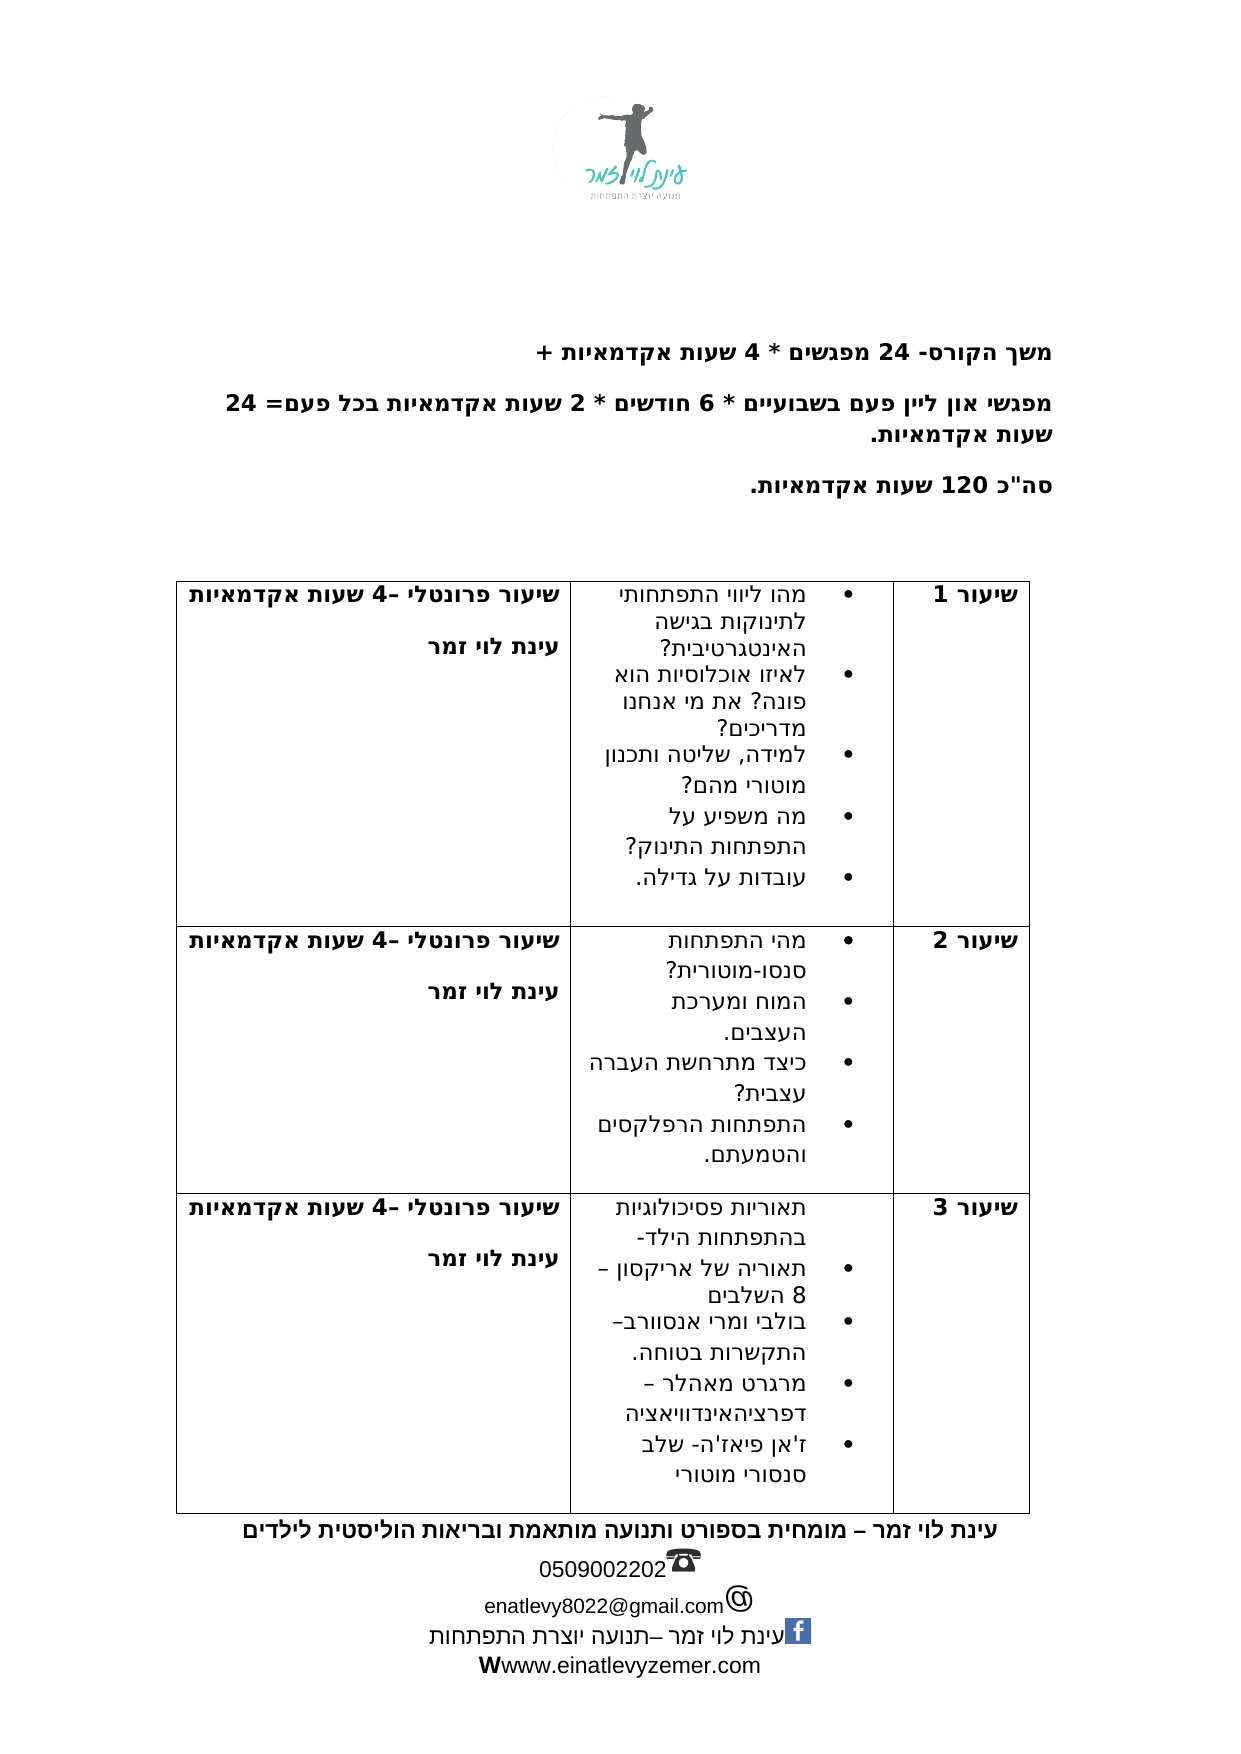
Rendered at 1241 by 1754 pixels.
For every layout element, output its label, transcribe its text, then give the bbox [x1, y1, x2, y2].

picture [724, 1582, 755, 1613]
table_header מהו ליווי התפתחותי לתינוקות בגישה האינטגרטיבית? לאיזו אוכלוסיות הוא פונה? את מי אנחנו מדריכים? למידה, שליטה ותכנון מוטורי מהם? מה משפיע על התפתחות התינוק? עובדות על גדילה. [571, 582, 893, 926]
picture [544, 73, 696, 226]
text מפגשי און ליין פעם בשבועיים * 6 חודשים * 2 שעות אקדמאיות בכל פעם= 24 שעות אקדמאיות. [187, 390, 1053, 448]
text משך הקורס- 24 מפגשים * 4 שעות אקדמאיות + [187, 339, 1053, 366]
table_cell שיעור פרונטלי –4 שעות אקדמאיות עינת לוי זמר [177, 927, 570, 1193]
table_header שיעור פרונטלי –4 שעות אקדמאיות עינת לוי זמר [177, 582, 570, 926]
picture [666, 1543, 701, 1578]
picture [785, 1618, 812, 1644]
table_cell מהי התפתחות סנסו-מוטורית? המוח ומערכת העצבים. כיצד מתרחשת העברה עצבית? התפתחות הרפלקסים והטמעתם. [571, 927, 893, 1193]
table_cell שיעור 2 [894, 927, 1029, 1193]
table_header שיעור 1 [894, 582, 1029, 926]
table_cell שיעור פרונטלי –4 שעות אקדמאיות עינת לוי זמר [177, 1194, 570, 1513]
table_cell שיעור 3 [894, 1194, 1029, 1513]
text סה"כ 120 שעות אקדמאיות. [187, 472, 1053, 499]
